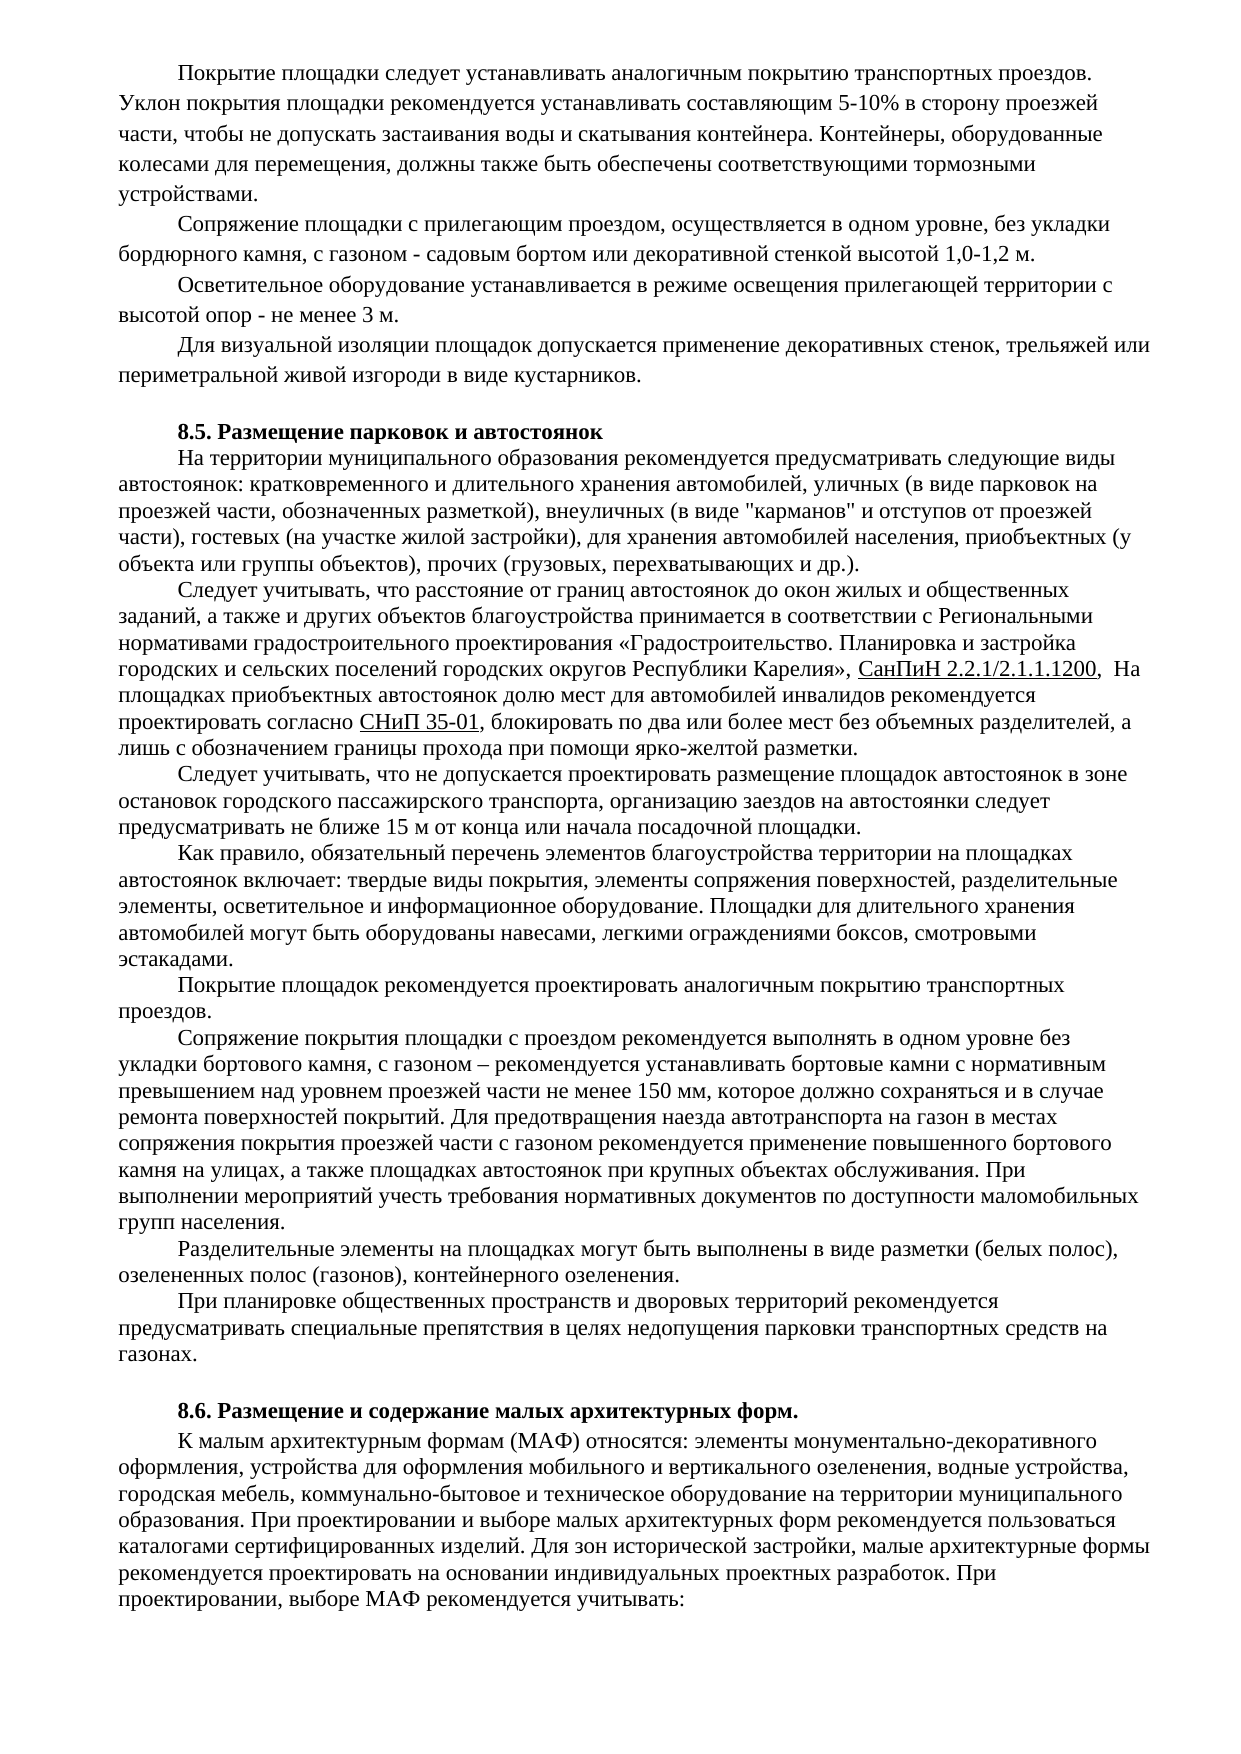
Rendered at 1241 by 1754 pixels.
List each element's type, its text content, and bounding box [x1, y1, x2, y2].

text Покрытие площадок рекомендуется проектировать аналогичным покрытию транспортных проездов. [118, 971, 1152, 1024]
text Осветительное оборудование устанавливается в режиме освещения прилегающей территории с высотой опор - не менее 3 м. [118, 271, 1152, 327]
text При планировке общественных пространств и дворовых территорий рекомендуется предусматривать специальные препятствия в целях недопущения парковки транспортных средств на газонах. [118, 1287, 1152, 1367]
text Сопряжение площадки с прилегающим проездом, осуществляется в одном уровне, без укладки бордюрного камня, с газоном - садовым бортом или декоративной стенкой высотой 1,0-1,2 м. [118, 210, 1152, 267]
text 8.6. Размещение и содержание малых архитектурных форм. [118, 1397, 1152, 1423]
text Покрытие площадки следует устанавливать аналогичным покрытию транспортных проездов. Уклон покрытия площадки рекомендуется устанавливать составляющим 5-10% в сторону проезжей части, чтобы не допускать застаивания воды и скатывания контейнера. Контейнеры, оборудованные колесами для перемещения, должны также быть обеспечены соответствующими тормозными устройствами. [118, 59, 1152, 206]
text Следует учитывать, что расстояние от границ автостоянок до окон жилых и общественных заданий, а также и других объектов благоустройства принимается в соответствии с Региональными нормативами градостроительного проектирования «Градостроительство. Планировка и застройка городских и сельских поселений городских округов Республики Карелия», СанПиН 2.2.1/2.1.1.1200, На площадках приобъектных автостоянок долю мест для автомобилей инвалидов рекомендуется проектировать согласно СНиП 35-01, блокировать по два или более мест без объемных разделителей, а лишь с обозначением границы прохода при помощи ярко-желтой разметки. [118, 576, 1152, 760]
text К малым архитектурным формам (МАФ) относятся: элементы монументально-декоративного оформления, устройства для оформления мобильного и вертикального озеленения, водные устройства, городская мебель, коммунально-бытовое и техническое оборудование на территории муниципального образования. При проектировании и выборе малых архитектурных форм рекомендуется пользоваться каталогами сертифицированных изделий. Для зон исторической застройки, малые архитектурные формы рекомендуется проектировать на основании индивидуальных проектных разработок. При проектировании, выборе МАФ рекомендуется учитывать: [118, 1427, 1152, 1611]
text Разделительные элементы на площадках могут быть выполнены в виде разметки (белых полос), озелененных полос (газонов), контейнерного озеленения. [118, 1235, 1152, 1287]
text Для визуальной изоляции площадок допускается применение декоративных стенок, трельяжей или периметральной живой изгороди в виде кустарников. [118, 331, 1152, 388]
text Сопряжение покрытия площадки с проездом рекомендуется выполнять в одном уровне без укладки бортового камня, с газоном – рекомендуется устанавливать бортовые камни с нормативным превышением над уровнем проезжей части не менее 150 мм, которое должно сохраняться и в случае ремонта поверхностей покрытий. Для предотвращения наезда автотранспорта на газон в местах сопряжения покрытия проезжей части с газоном рекомендуется применение повышенного бортового камня на улицах, а также площадках автостоянок при крупных объектах обслуживания. При выполнении мероприятий учесть требования нормативных документов по доступности маломобильных групп населения. [118, 1024, 1152, 1235]
text На территории муниципального образования рекомендуется предусматривать следующие виды автостоянок: кратковременного и длительного хранения автомобилей, уличных (в виде парковок на проезжей части, обозначенных разметкой), внеуличных (в виде "карманов" и отступов от проезжей части), гостевых (на участке жилой застройки), для хранения автомобилей населения, приобъектных (у объекта или группы объектов), прочих (грузовых, перехватывающих и др.). [118, 444, 1152, 576]
text 8.5. Размещение парковок и автостоянок [118, 418, 1152, 444]
text Следует учитывать, что не допускается проектировать размещение площадок автостоянок в зоне остановок городского пассажирского транспорта, организацию заездов на автостоянки следует предусматривать не ближе 15 м от конца или начала посадочной площадки. [118, 760, 1152, 839]
text Как правило, обязательный перечень элементов благоустройства территории на площадках автостоянок включает: твердые виды покрытия, элементы сопряжения поверхностей, разделительные элементы, осветительное и информационное оборудование. Площадки для длительного хранения автомобилей могут быть оборудованы навесами, легкими ограждениями боксов, смотровыми эстакадами. [118, 839, 1152, 971]
